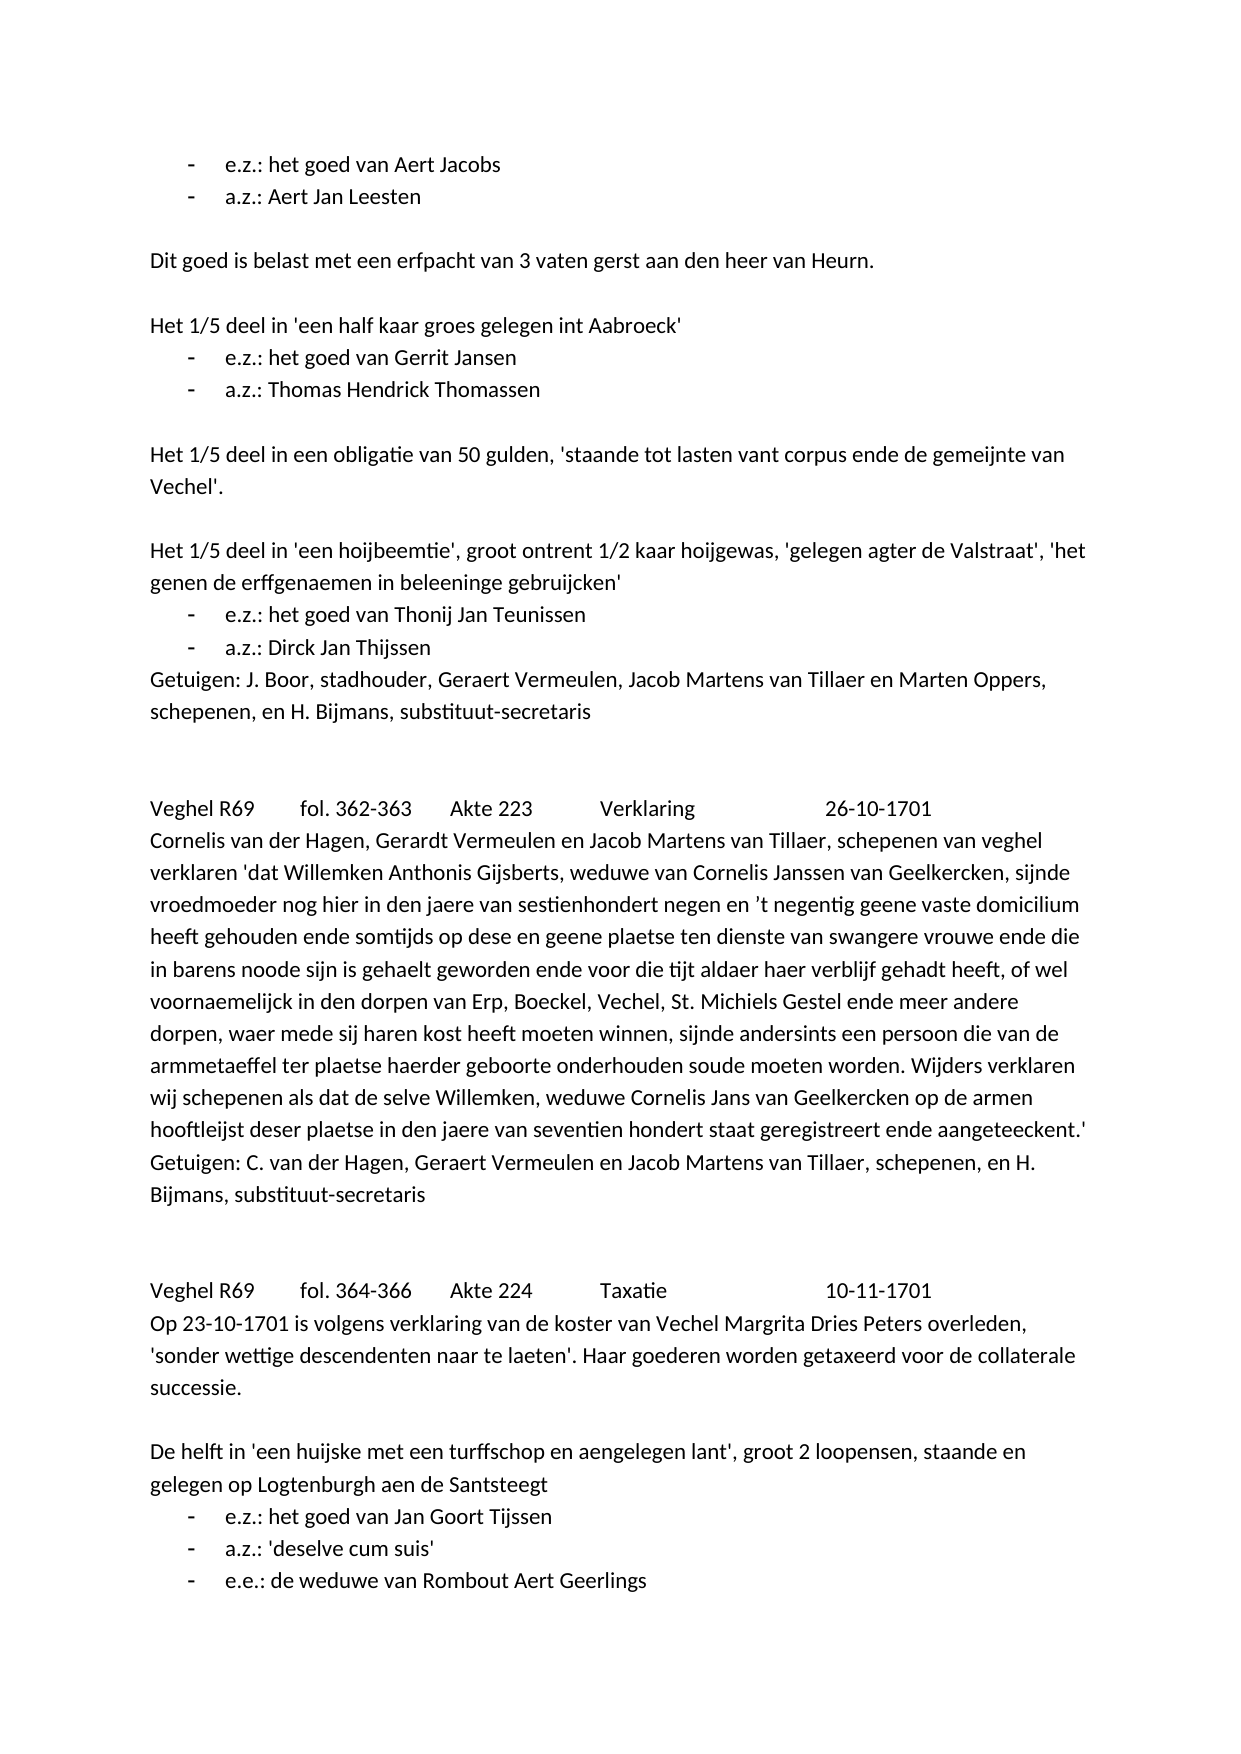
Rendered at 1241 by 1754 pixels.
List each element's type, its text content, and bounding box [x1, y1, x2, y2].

text Dit goed is belast met een erfpacht van 3 vaten gerst aan den heer van Heurn. [150, 247, 1090, 274]
text Veghel R69 fol. 362-363 Akte 223 Verklaring 26-10-1701 [150, 794, 1090, 822]
text Op 23-10-1701 is volgens verklaring van de koster van Vechel Margrita Dries Peters overleden, 'sonder wettige descendenten naar te laeten'. Haar goederen worden getaxeerd voor de collaterale successie. [150, 1309, 1090, 1401]
text Cornelis van der Hagen, Gerardt Vermeulen en Jacob Martens van Tillaer, schepenen van veghel verklaren 'dat Willemken Anthonis Gijsberts, weduwe van Cornelis Janssen van Geelkercken, sijnde vroedmoeder nog hier in den jaere van sestienhondert negen en ’t negentig geene vaste domicilium heeft gehouden ende somtijds op dese en geene plaetse ten dienste van swangere vrouwe ende die in barens noode sijn is gehaelt geworden ende voor die tijt aldaer haer verblijf gehadt heeft, of wel voornaemelijck in den dorpen van Erp, Boeckel, Vechel, St. Michiels Gestel ende meer andere dorpen, waer mede sij haren kost heeft moeten winnen, sijnde andersints een persoon die van de armmetaeffel ter plaetse haerder geboorte onderhouden soude moeten worden. Wijders verklaren wij schepenen als dat de selve Willemken, weduwe Cornelis Jans van Geelkercken op de armen hooftleijst deser plaetse in den jaere van seventien hondert staat geregistreert ende aangeteeckent.' [150, 826, 1090, 1144]
list e.e.: de weduwe van Rombout Aert Geerlings [187, 1566, 1090, 1594]
text De helft in 'een huijske met een turffschop en aengelegen lant', groot 2 loopensen, staande en gelegen op Logtenburgh aen de Santsteegt [150, 1437, 1090, 1498]
list a.z.: Aert Jan Leesten [187, 182, 1090, 210]
list a.z.: 'deselve cum suis' [187, 1534, 1090, 1562]
list e.z.: het goed van Jan Goort Tijssen [187, 1502, 1090, 1530]
text Getuigen: J. Boor, stadhouder, Geraert Vermeulen, Jacob Martens van Tillaer en Marten Oppers, schepenen, en H. Bijmans, substituut-secretaris [150, 665, 1090, 725]
text Het 1/5 deel in 'een half kaar groes gelegen int Aabroeck' [150, 311, 1090, 339]
text Het 1/5 deel in 'een hoijbeemtie', groot ontrent 1/2 kaar hoijgewas, 'gelegen agter de Valstraat', 'het genen de erffgenaemen in beleeninge gebruijcken' [150, 536, 1090, 596]
list e.z.: het goed van Gerrit Jansen [187, 343, 1090, 371]
text Veghel R69 fol. 364-366 Akte 224 Taxatie 10-11-1701 [150, 1277, 1090, 1304]
list e.z.: het goed van Aert Jacobs [187, 150, 1090, 178]
list a.z.: Dirck Jan Thijssen [187, 633, 1090, 661]
text Getuigen: C. van der Hagen, Geraert Vermeulen en Jacob Martens van Tillaer, schepenen, en H. Bijmans, substituut-secretaris [150, 1148, 1090, 1208]
text Het 1/5 deel in een obligatie van 50 gulden, 'staande tot lasten vant corpus ende de gemeijnte van Vechel'. [150, 440, 1090, 500]
list e.z.: het goed van Thonij Jan Teunissen [187, 601, 1090, 629]
list a.z.: Thomas Hendrick Thomassen [187, 375, 1090, 403]
